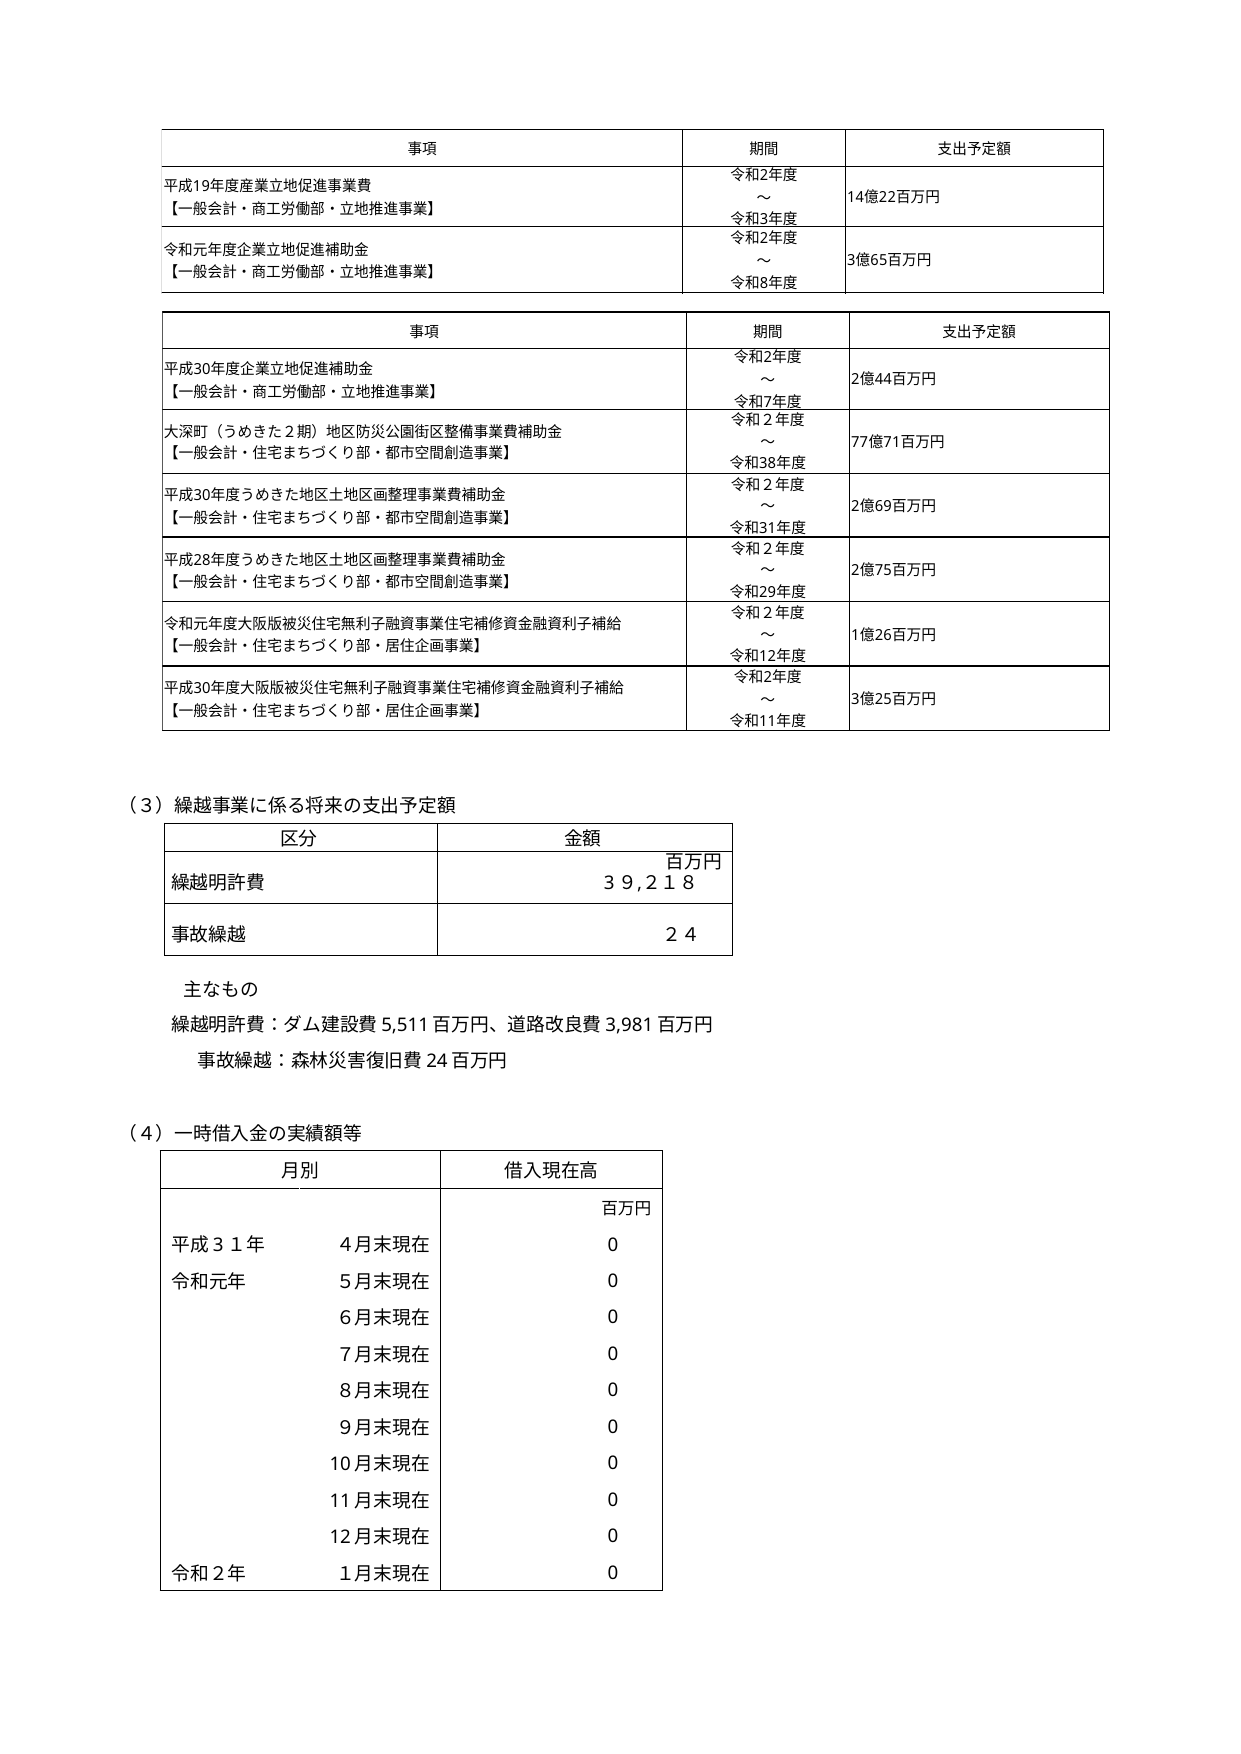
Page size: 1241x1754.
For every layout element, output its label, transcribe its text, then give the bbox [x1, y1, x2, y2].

text （４）一時借入金の実績額等 [118, 1114, 1122, 1150]
table_cell 繰越明許費 [165, 852, 437, 903]
text （３）繰越事業に係る将来の支出予定額 [118, 786, 1122, 822]
table_header 区分 [165, 824, 437, 851]
table_cell 百万円 3９,２１８ [438, 852, 732, 903]
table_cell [300, 1189, 440, 1590]
table_cell 平成3１年 令和元年 令和２年 [161, 1189, 299, 1590]
table_cell ２４ [438, 904, 732, 955]
table_header 月別 [161, 1151, 440, 1188]
table_cell 事故繰越 [165, 904, 437, 955]
text 主なもの [118, 822, 1122, 1004]
text 事故繰越：森林災害復旧費24百万円 [118, 1041, 1122, 1077]
table_header 借入現在高 [441, 1151, 662, 1188]
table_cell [441, 1189, 662, 1590]
text 繰越明許費：ダム建設費5,511百万円、道路改良費3,981百万円 [118, 1004, 1122, 1041]
table_header 金額 [438, 824, 732, 851]
